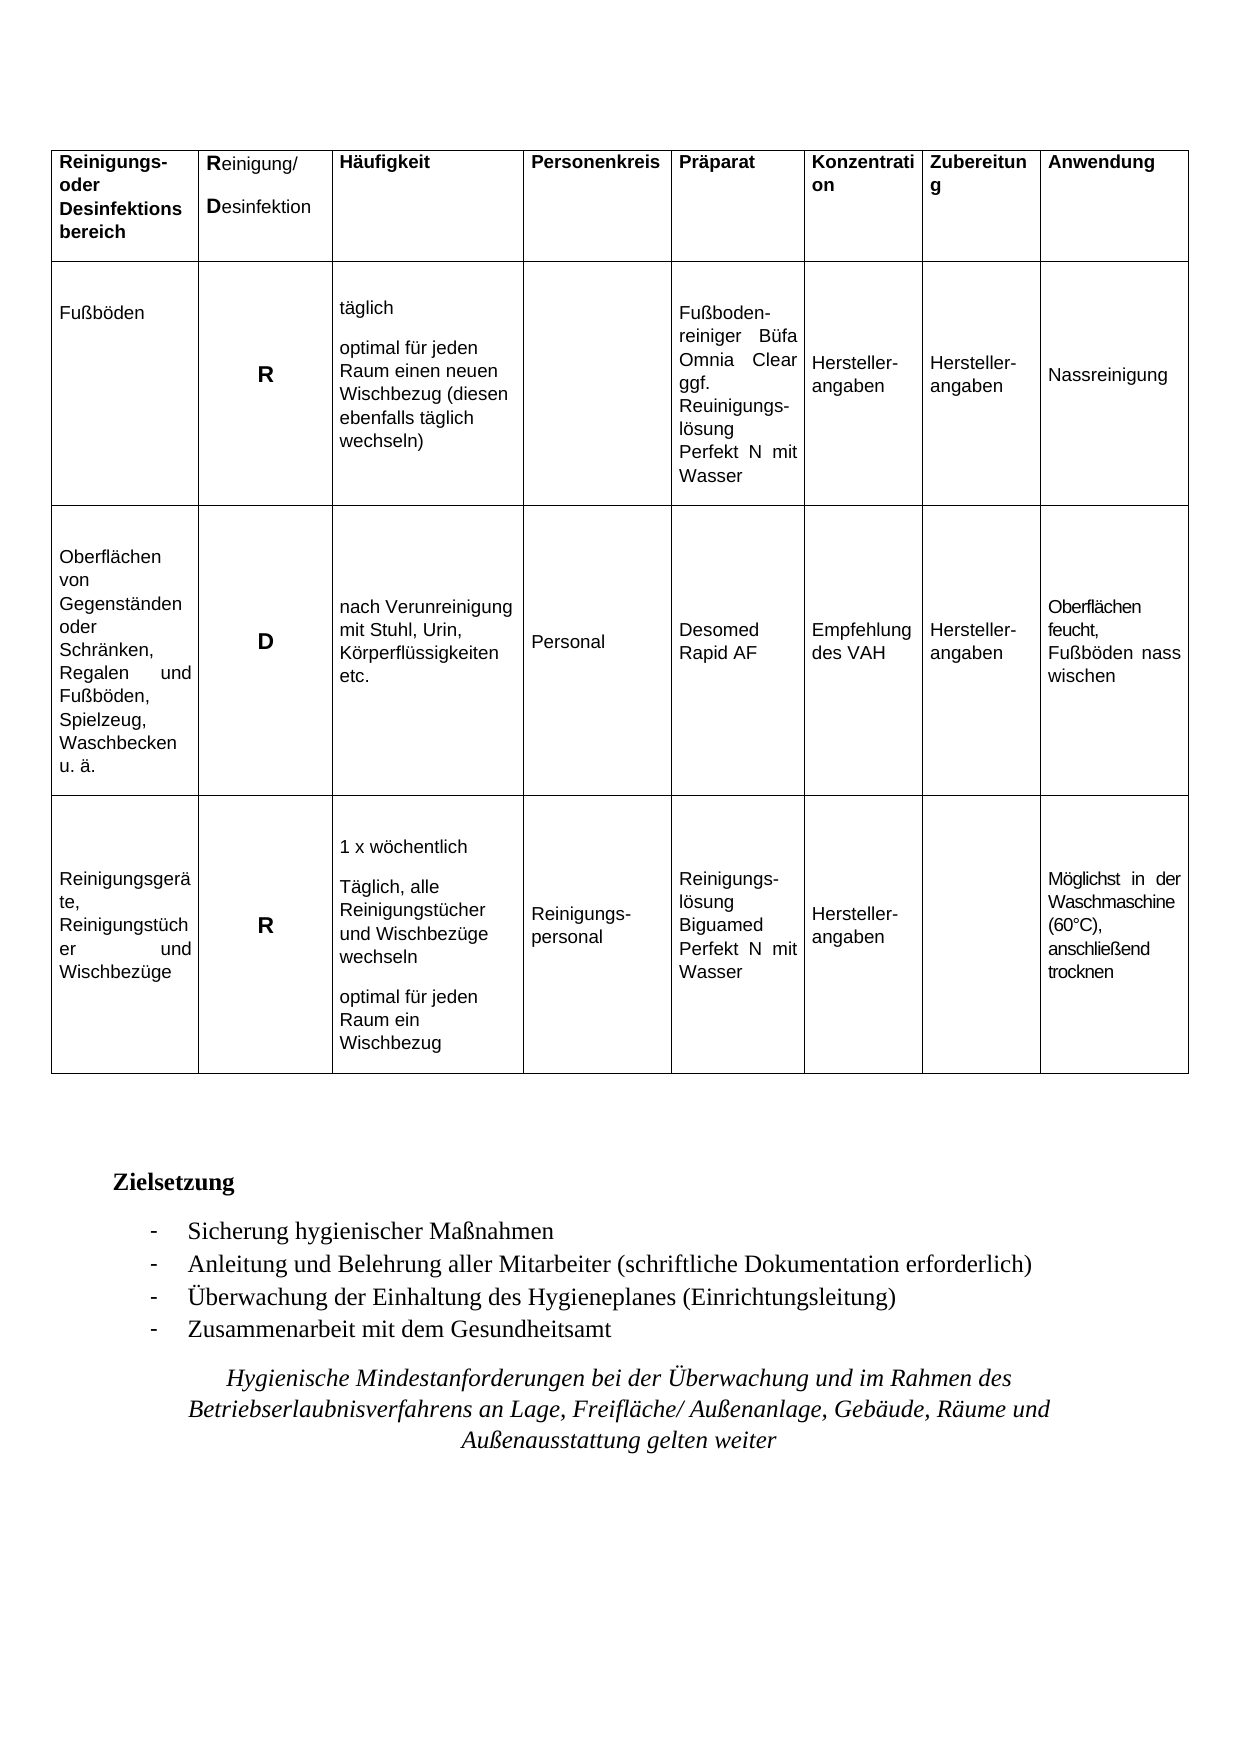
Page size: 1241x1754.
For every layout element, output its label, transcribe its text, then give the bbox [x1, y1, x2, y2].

table_header Reinigungs- oder Desinfektionsbereich [52, 151, 198, 261]
table_cell Desomed Rapid AF [672, 506, 804, 795]
table_header Zubereitung [923, 151, 1040, 261]
table_cell R [199, 796, 332, 1072]
table_cell Oberflächen feucht, Fußböden nass wischen [1041, 506, 1188, 795]
list Überwachung der Einhaltung des Hygieneplanes (Einrichtungsleitung) [150, 1281, 1128, 1311]
list Zusammenarbeit mit dem Gesundheitsamt [150, 1314, 1128, 1344]
table_cell Reinigungsgeräte, Reinigungstücher und Wischbezüge [52, 796, 198, 1072]
table_cell Empfehlung des VAH [805, 506, 922, 795]
table_header Personenkreis [524, 151, 671, 261]
table_cell Fußboden-reiniger Büfa Omnia Clear ggf. Reuinigungs-lösung Perfekt N mit Wasser [672, 262, 804, 505]
table_cell Reinigungs-personal [524, 796, 671, 1072]
text Zielsetzung [112, 1167, 1128, 1196]
table_cell R [199, 262, 332, 505]
table_cell Hersteller-angaben [805, 262, 922, 505]
table_header Häufigkeit [333, 151, 523, 261]
table_cell Hersteller-angaben [923, 262, 1040, 505]
table_cell Oberflächen von Gegenständen oder Schränken, Regalen und Fußböden, Spielzeug, Waschbecken u. ä. [52, 506, 198, 795]
table_cell nach Verunreinigung mit Stuhl, Urin, Körperflüssigkeiten etc. [333, 506, 523, 795]
table_cell [923, 796, 1040, 1072]
table_cell Personal [524, 506, 671, 795]
table_cell Hersteller-angaben [923, 506, 1040, 795]
list Sicherung hygienischer Maßnahmen [150, 1215, 1128, 1245]
table_cell [524, 262, 671, 505]
table_header Anwendung [1041, 151, 1188, 261]
table_cell 1 x wöchentlich Täglich, alle Reinigungstücher und Wischbezüge wechseln optimal für jeden Raum ein Wischbezug [333, 796, 523, 1072]
table_cell täglich optimal für jeden Raum einen neuen Wischbezug (diesen ebenfalls täglich wechseln) [333, 262, 523, 505]
text Hygienische Mindestanforderungen bei der Überwachung und im Rahmen des Betriebserlaubnisverfahrens an Lage, Freifläche/ Außenanlage, Gebäude, Räume und Außenausstattung gelten weiter [112, 1363, 1128, 1454]
table_cell Hersteller-angaben [805, 796, 922, 1072]
table_cell Reinigungs-lösung Biguamed Perfekt N mit Wasser [672, 796, 804, 1072]
table_header Präparat [672, 151, 804, 261]
table_cell Nassreinigung [1041, 262, 1188, 505]
table_header Reinigung/ Desinfektion [199, 151, 332, 261]
table_cell Fußböden [52, 262, 198, 505]
table_header Konzentration [805, 151, 922, 261]
list Anleitung und Belehrung aller Mitarbeiter (schriftliche Dokumentation erforderlich) [150, 1248, 1128, 1278]
table_cell Möglichst in der Waschmaschine (60°C), anschließend trocknen [1041, 796, 1188, 1072]
table_cell D [199, 506, 332, 795]
